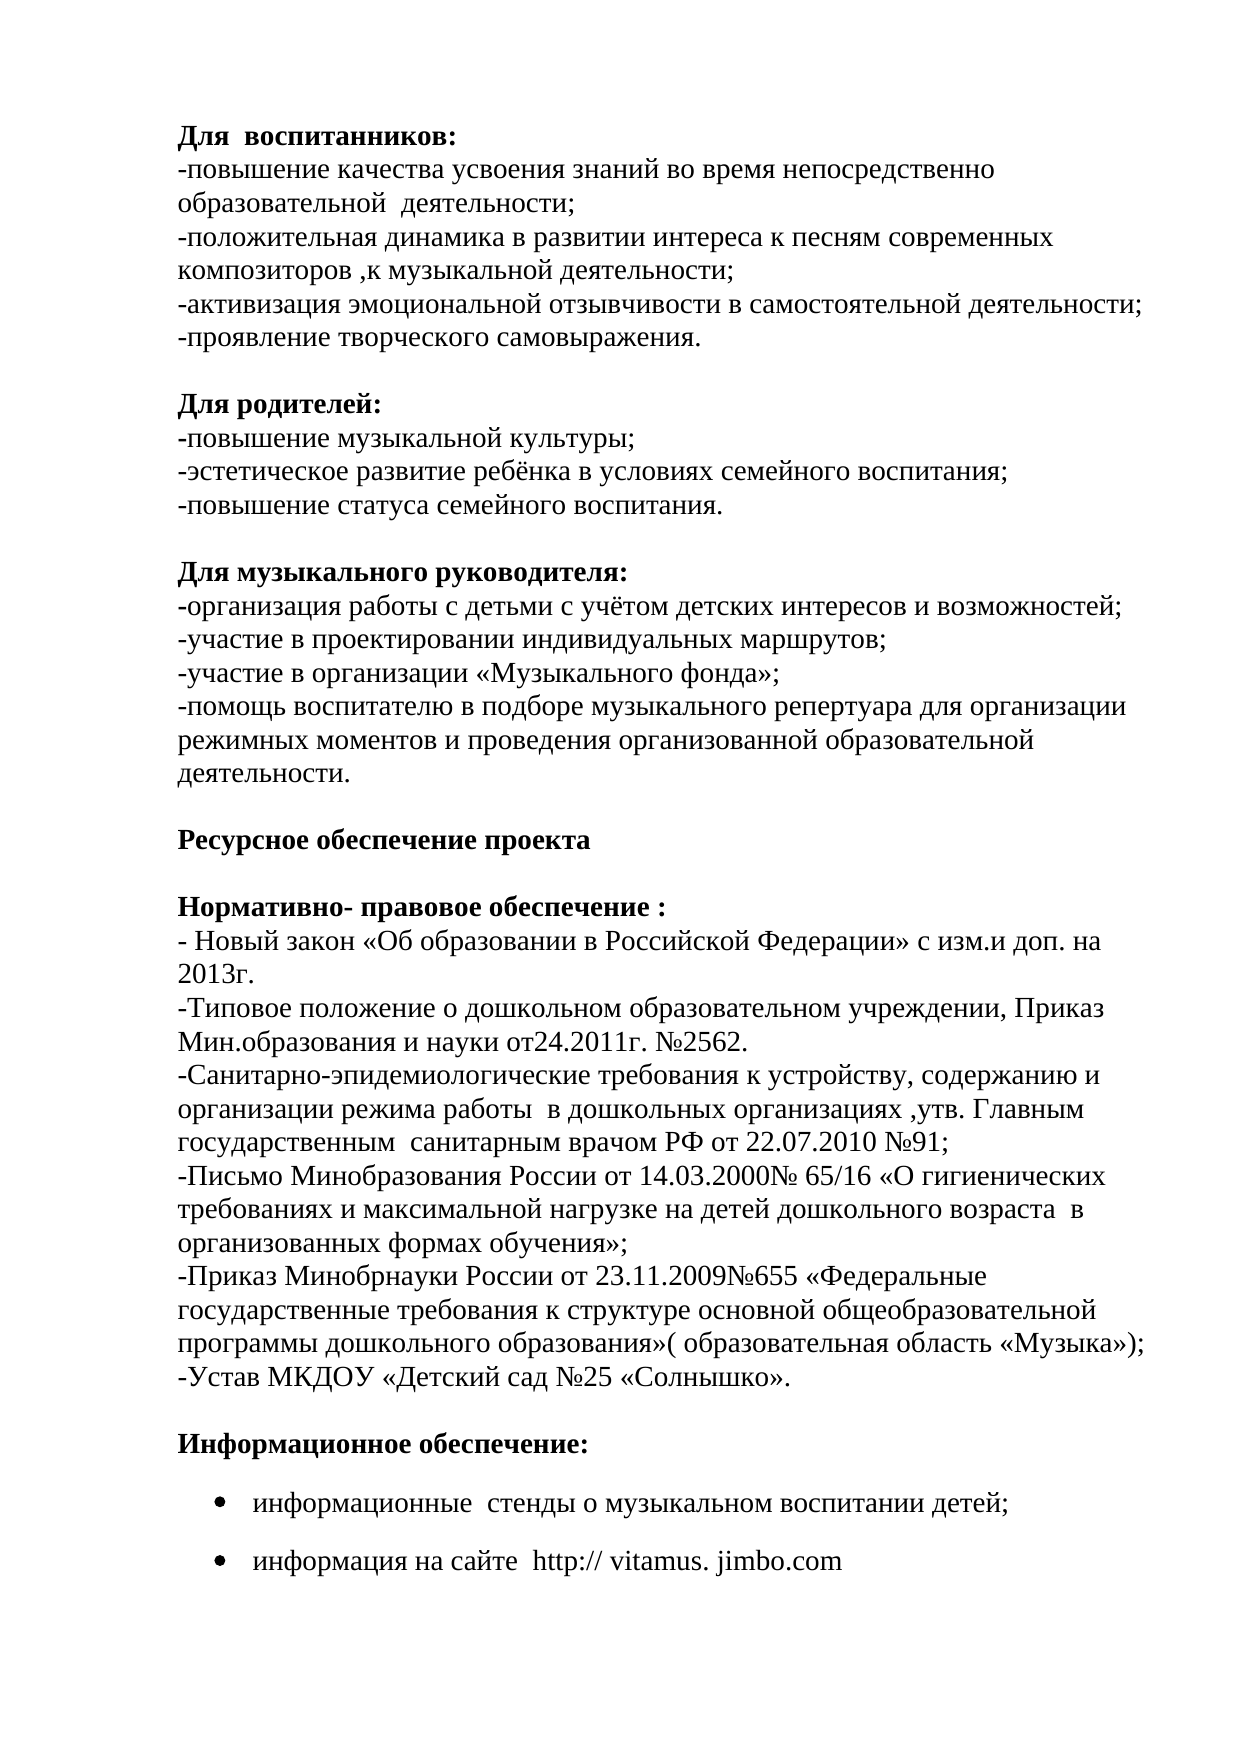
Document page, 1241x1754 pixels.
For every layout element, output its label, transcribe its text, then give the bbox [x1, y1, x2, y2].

text -положительная динамика в развитии интереса к песням современных композиторов ,к музыкальной деятельности; [177, 219, 1181, 286]
text -организация работы с детьми с учётом детских интересов и возможностей; [177, 588, 1181, 621]
text -помощь воспитателю в подборе музыкального репертуара для организации режимных моментов и проведения организованной образовательной деятельности. [177, 688, 1181, 789]
text -Санитарно-эпидемиологические требования к устройству, содержанию и организации режима работы в дошкольных организациях ,утв. Главным государственным санитарным врачом РФ от 22.07.2010 №91; [177, 1057, 1181, 1158]
text -Письмо Минобразования России от 14.03.2000№ 65/16 «О гигиенических требованиях и максимальной нагрузке на детей дошкольного возраста в организованных формах обучения»; [177, 1158, 1181, 1258]
text -Приказ Минобрнауки России от 23.11.2009№655 «Федеральные государственные требования к структуре основной общеобразовательной программы дошкольного образования»( образовательная область «Музыка»); [177, 1258, 1181, 1359]
text -эстетическое развитие ребёнка в условиях семейного воспитания; [177, 453, 1181, 487]
text -активизация эмоциональной отзывчивости в самостоятельной деятельности; [177, 286, 1181, 319]
text - Новый закон «Об образовании в Российской Федерации» с изм.и доп. на 2013г. [177, 923, 1181, 990]
text -проявление творческого самовыражения. [177, 319, 1181, 353]
text Информационное обеспечение: [177, 1426, 1181, 1460]
list информационные стенды о музыкальном воспитании детей; [215, 1485, 1181, 1518]
text -участие в организации «Музыкального фонда»; [177, 655, 1181, 688]
list информация на сайте httр:// vitamus. jimbo.com [215, 1543, 1181, 1577]
text -повышение статуса семейного воспитания. [177, 487, 1181, 521]
text Нормативно- правовое обеспечение : [177, 889, 1181, 923]
text Ресурсное обеспечение проекта [177, 822, 1181, 856]
text Для воспитанников: -повышение качества усвоения знаний во время непосредственно образовательной деятельности; [177, 118, 1181, 219]
text Для музыкального руководителя: [177, 554, 1181, 588]
text -участие в проектировании индивидуальных маршрутов; [177, 621, 1181, 655]
text -Типовое положение о дошкольном образовательном учреждении, Приказ Мин.образования и науки от24.2011г. №2562. [177, 990, 1181, 1057]
text -повышение музыкальной культуры; [177, 420, 1181, 453]
text Для родителей: [177, 386, 1181, 420]
text -Устав МКДОУ «Детский сад №25 «Солнышко». [177, 1359, 1181, 1393]
